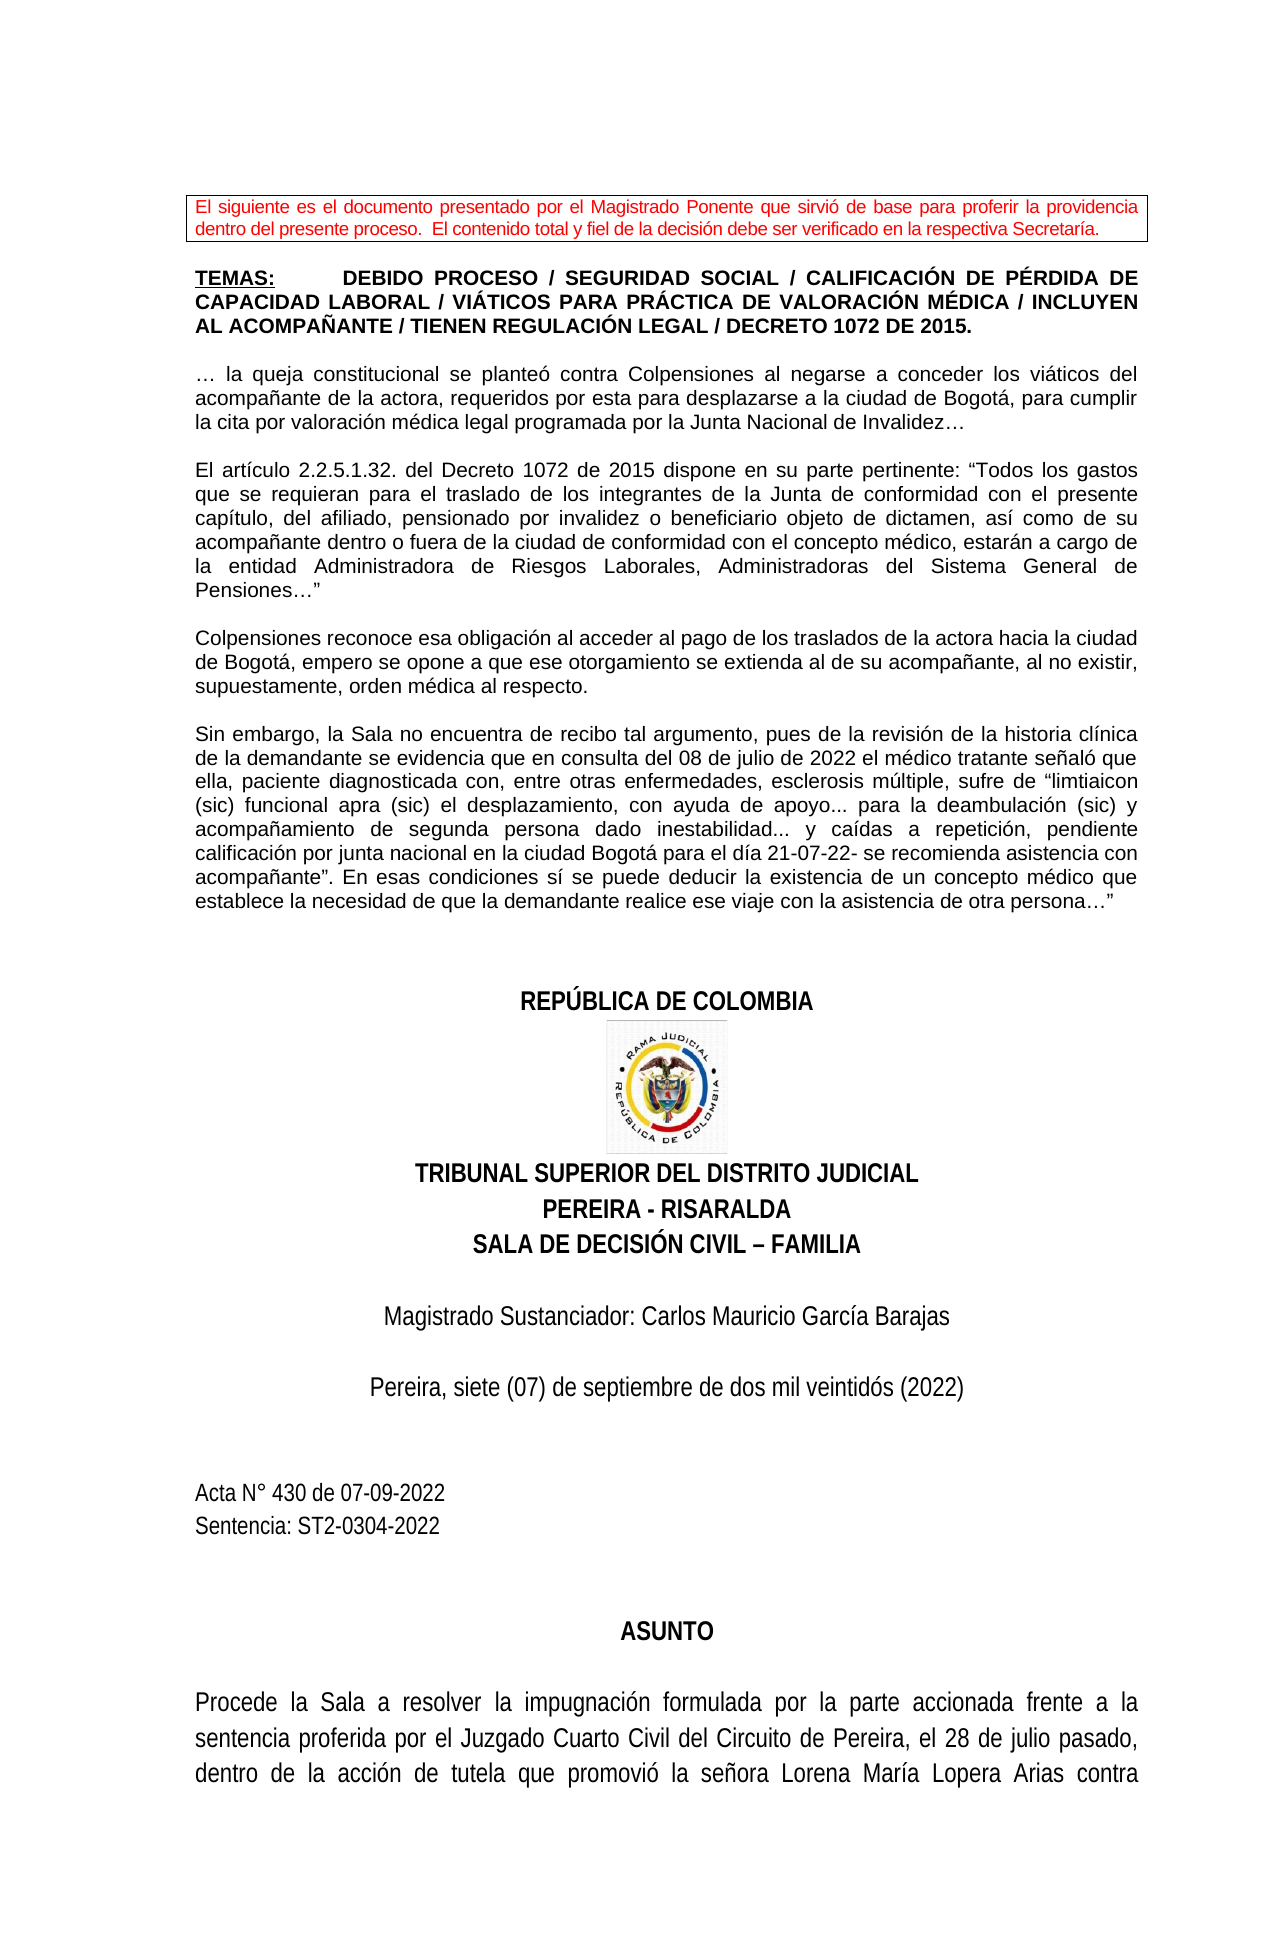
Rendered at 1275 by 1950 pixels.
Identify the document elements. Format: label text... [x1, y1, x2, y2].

text Acta N° 430 de 07-09-2022 [195, 1478, 1139, 1506]
text PEREIRA - RISARALDA [195, 1193, 1139, 1224]
text ASUNTO [195, 1615, 1139, 1646]
text TRIBUNAL SUPERIOR DEL DISTRITO JUDICIAL [195, 1157, 1139, 1188]
picture [606, 1020, 728, 1154]
text Magistrado Sustanciador: Carlos Mauricio García Barajas [195, 1299, 1139, 1331]
text Pereira, siete (07) de septiembre de dos mil veintidós (2022) [195, 1371, 1139, 1402]
text Sin embargo, la Sala no encuentra de recibo tal argumento, pues de la revisión de la historia clínica de la demandante se evidencia que en consulta del 08 de julio de 2022 el médico tratante señaló que ella, paciente diagnosticada con, entre otras enfermedades, esclerosis múltiple, sufre de “limtiaicon (sic) funcional apra (sic) el desplazamiento, con ayuda de apoyo... para la deambulación (sic) y acompañamiento de segunda persona dado inestabilidad... y caídas a repetición, pendiente calificación por junta nacional en la ciudad Bogotá para el día 21-07-22- se recomienda asistencia con acompañante”. En esas condiciones sí se puede deducir la existencia de un concepto médico que establece la necesidad de que la demandante realice ese viaje con la asistencia de otra persona…” [195, 721, 1139, 913]
text El siguiente es el documento presentado por el Magistrado Ponente que sirvió de base para proferir la providencia dentro del presente proceso. El contenido total y fiel de la decisión debe ser verificado en la respectiva Secretaría. [187, 196, 1147, 241]
text REPÚBLICA DE COLOMBIA [195, 985, 1139, 1016]
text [195, 1686, 1139, 1788]
text Sentencia: ST2-0304-2022 [195, 1511, 1139, 1539]
text TEMAS: DEBIDO PROCESO / SEGURIDAD SOCIAL / CALIFICACIÓN DE PÉRDIDA DE CAPACIDAD LABORAL / VIÁTICOS PARA PRÁCTICA DE VALORACIÓN MÉDICA / INCLUYEN AL ACOMPAÑANTE / TIENEN REGULACIÓN LEGAL / DECRETO 1072 DE 2015. [195, 266, 1139, 338]
text SALA DE DECISIÓN CIVIL – FAMILIA [195, 1228, 1139, 1259]
text Colpensiones reconoce esa obligación al acceder al pago de los traslados de la actora hacia la ciudad de Bogotá, empero se opone a que ese otorgamiento se extienda al de su acompañante, al no existir, supuestamente, orden médica al respecto. [195, 626, 1139, 697]
text El artículo 2.2.5.1.32. del Decreto 1072 de 2015 dispone en su parte pertinente: “Todos los gastos que se requieran para el traslado de los integrantes de la Junta de conformidad con el presente capítulo, del afiliado, pensionado por invalidez o beneficiario objeto de dictamen, así como de su acompañante dentro o fuera de la ciudad de conformidad con el concepto médico, estarán a cargo de la entidad Administradora de Riesgos Laborales, Administradoras del Sistema General de Pensiones…” [195, 458, 1139, 602]
text … la queja constitucional se planteó contra Colpensiones al negarse a conceder los viáticos del acompañante de la actora, requeridos por esta para desplazarse a la ciudad de Bogotá, para cumplir la cita por valoración médica legal programada por la Junta Nacional de Invalidez… [195, 362, 1139, 434]
